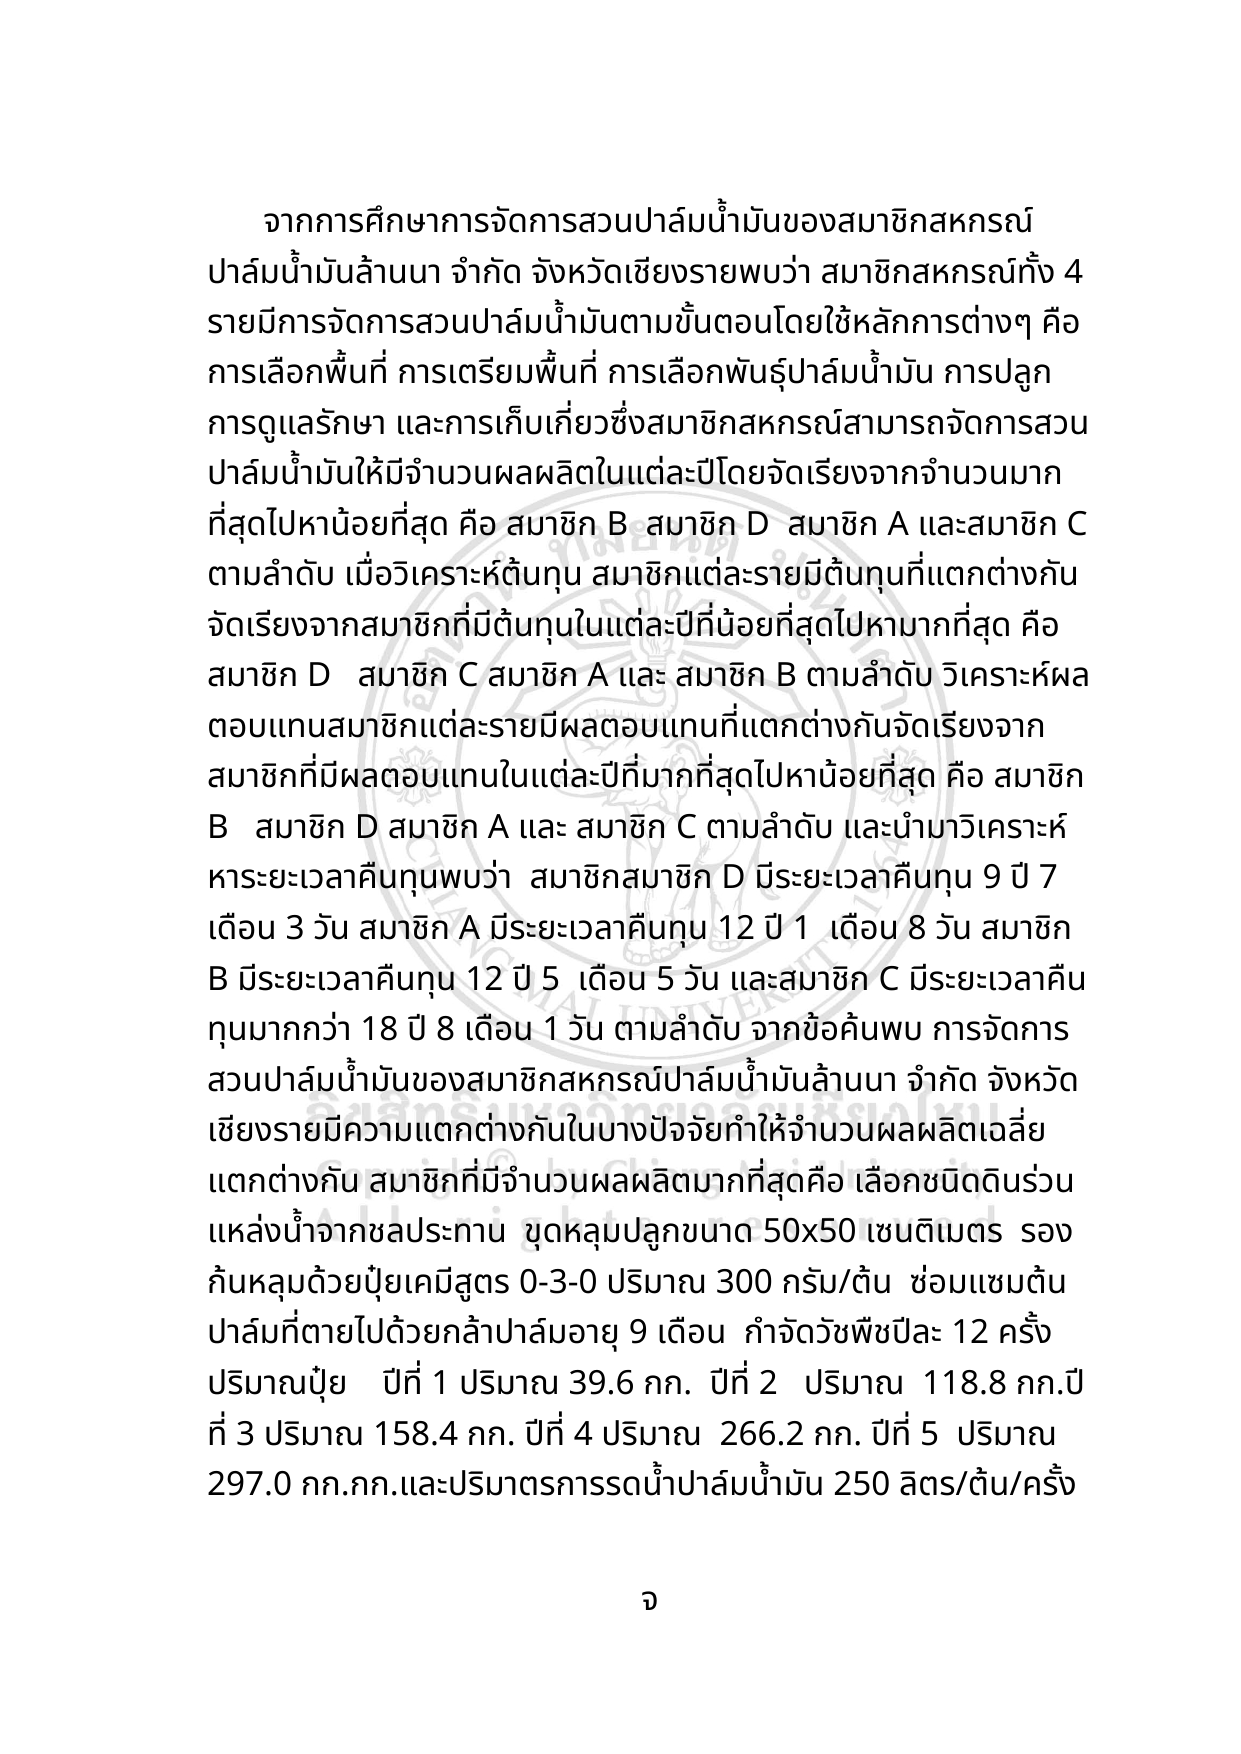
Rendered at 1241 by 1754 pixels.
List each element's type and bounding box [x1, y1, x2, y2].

text [207, 197, 1092, 1511]
